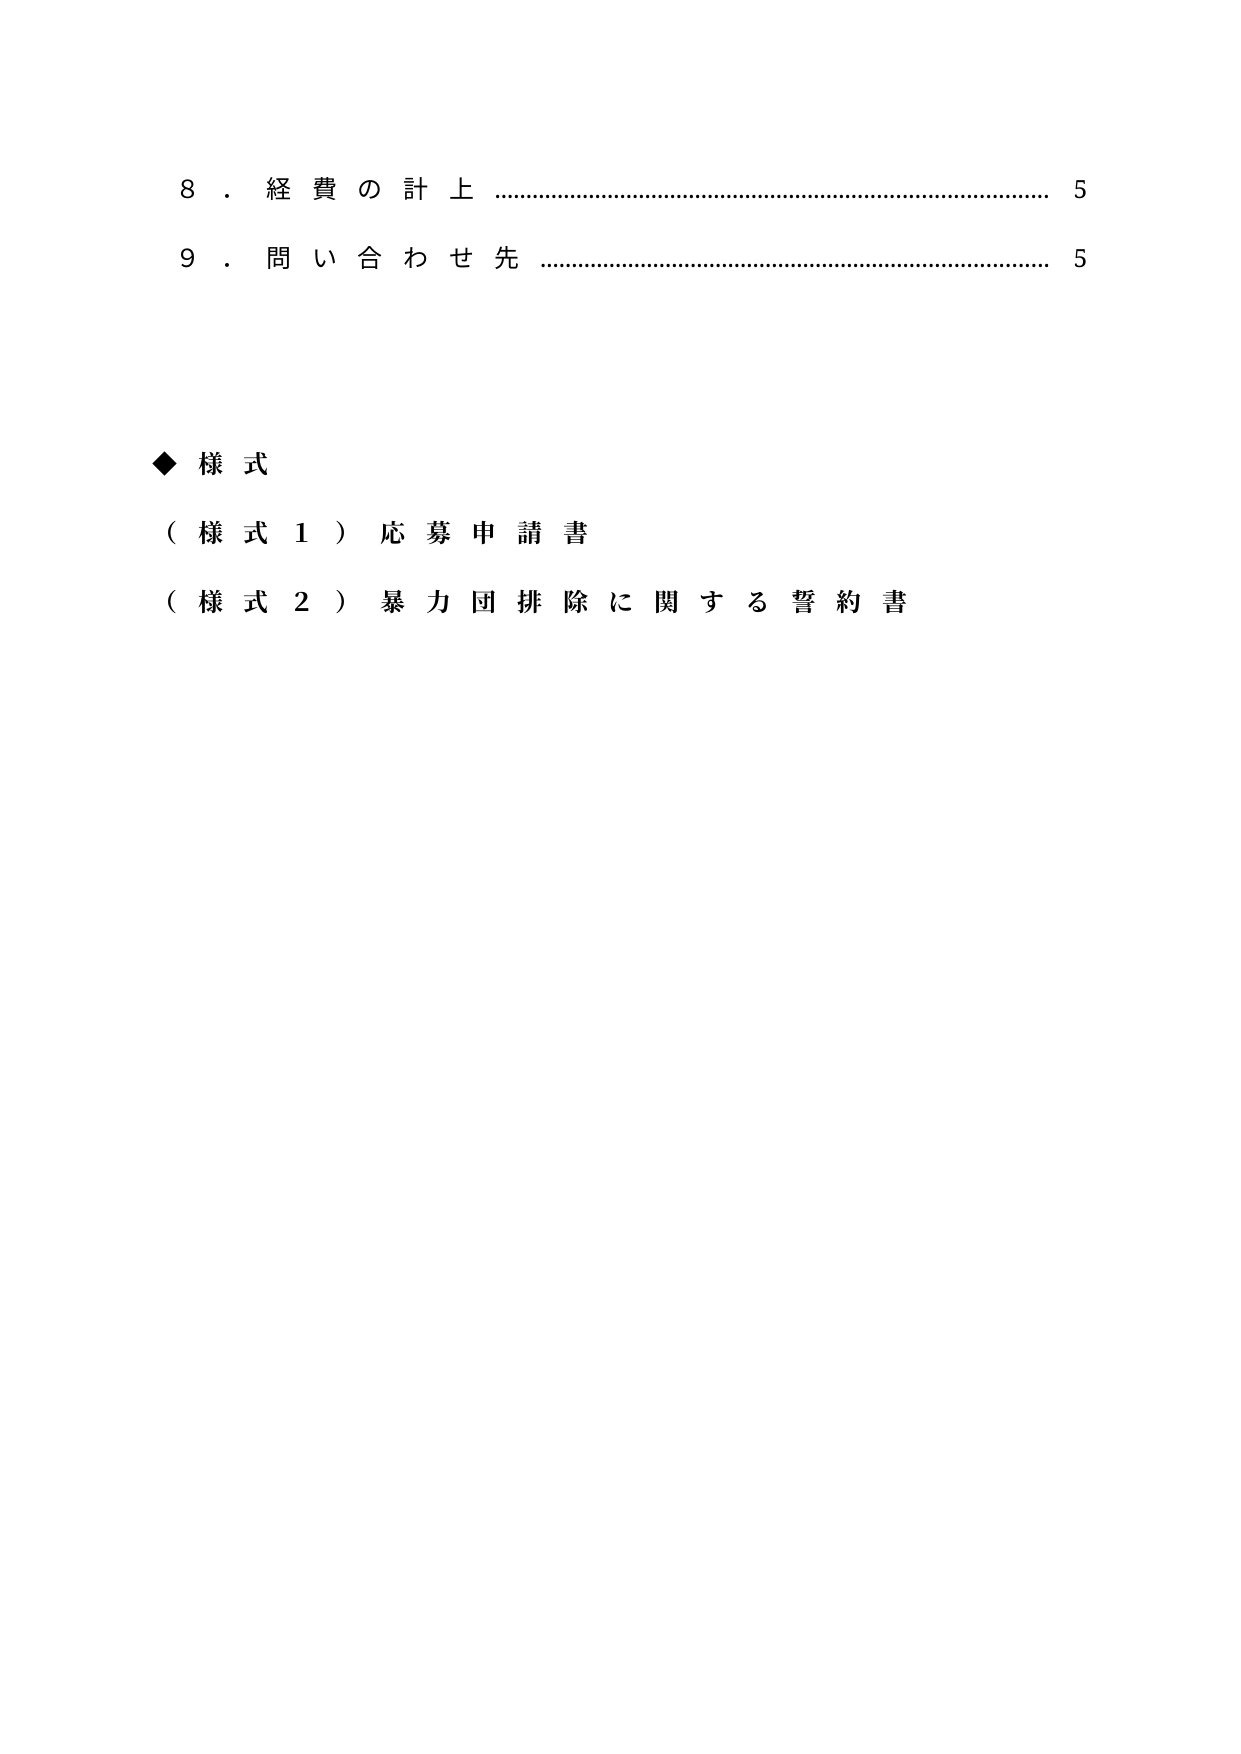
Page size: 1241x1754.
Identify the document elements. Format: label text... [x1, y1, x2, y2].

text ８．経費の計上 5 [169, 153, 1088, 222]
text ９．問い合わせ先 5 [169, 222, 1088, 291]
text （様式１）応募申請書 [152, 498, 1088, 567]
text ◆様式 [152, 429, 1088, 498]
text （様式２）暴力団排除に関する誓約書 [152, 567, 1088, 636]
